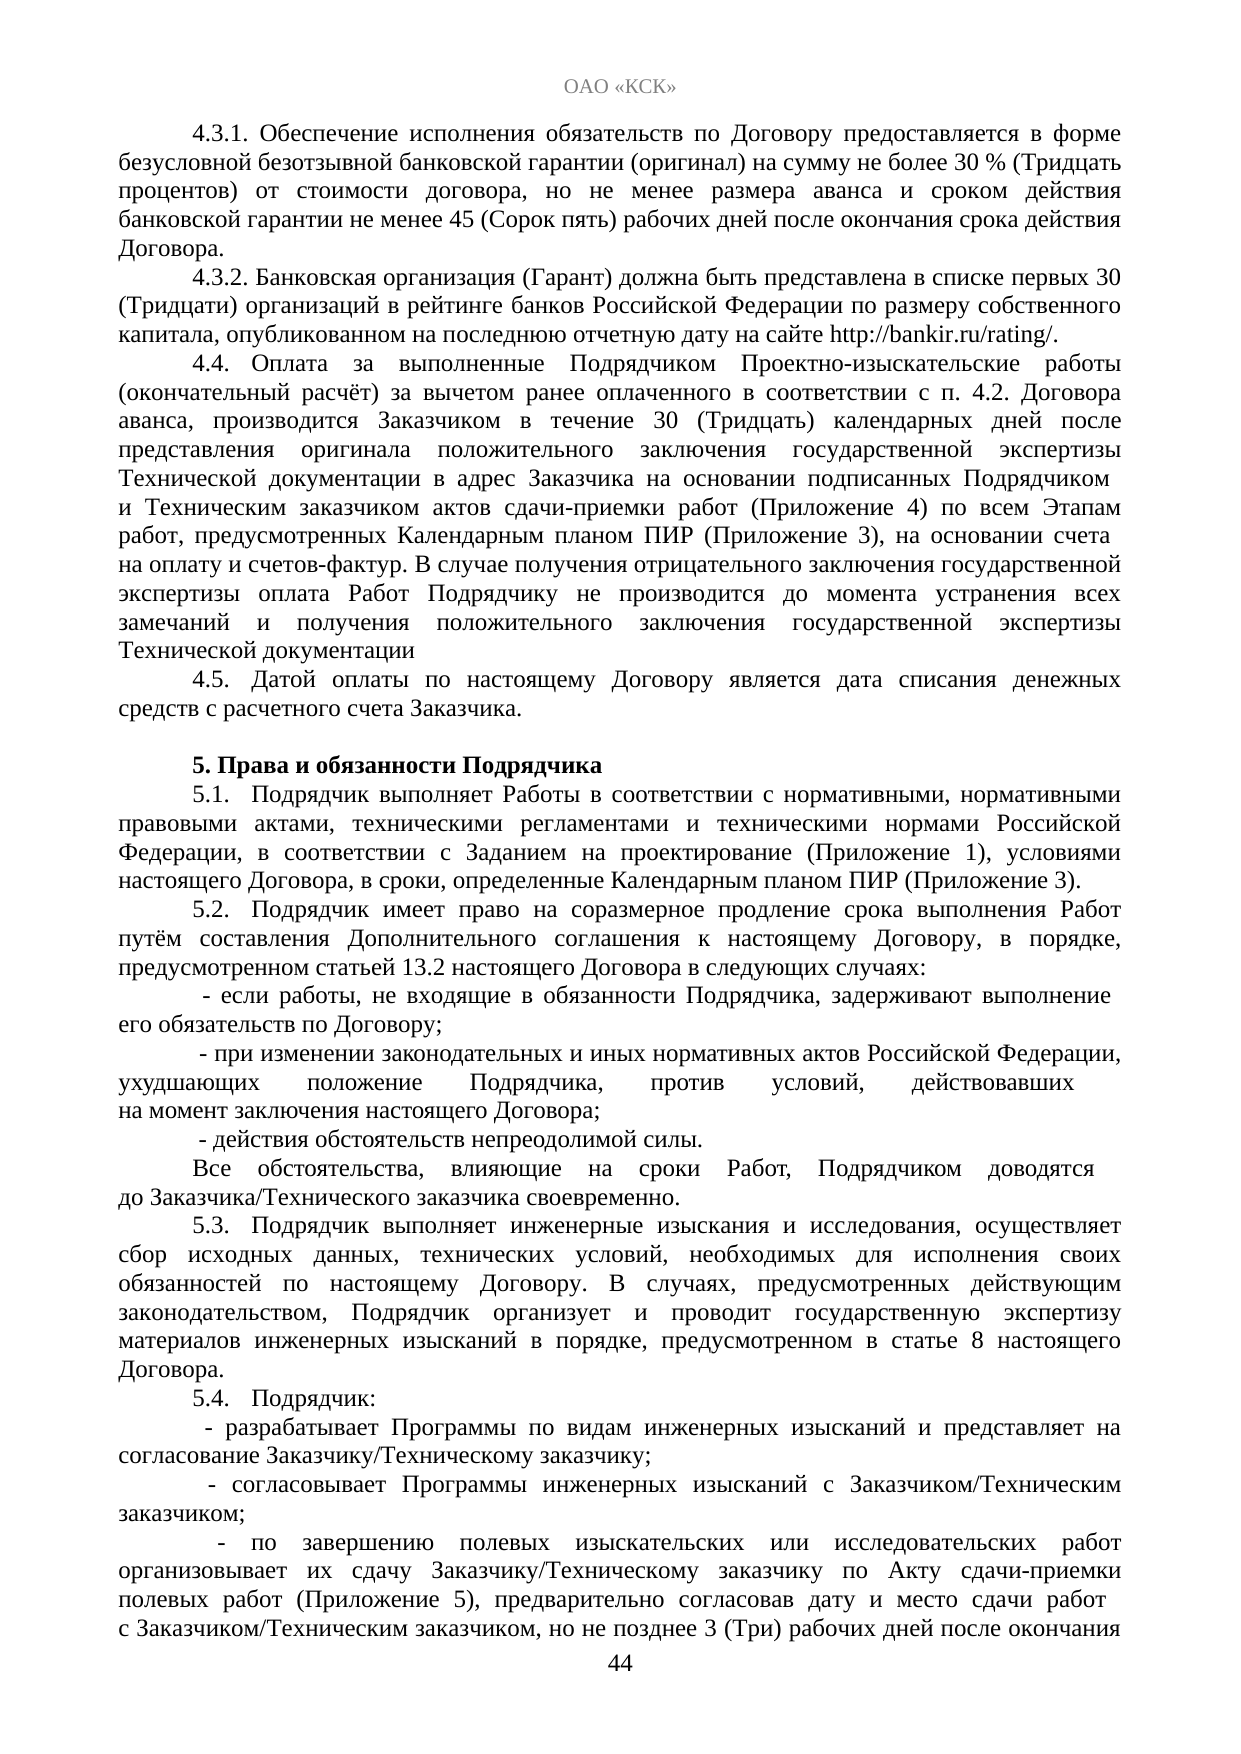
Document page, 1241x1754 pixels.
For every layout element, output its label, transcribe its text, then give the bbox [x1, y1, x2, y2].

text - действия обстоятельств непреодолимой силы. [118, 1124, 1122, 1153]
text 4.3.1. Обеспечение исполнения обязательств по Договору предоставляется в форме безусловной безотзывной банковской гарантии (оригинал) на сумму не более 30 % (Тридцать процентов) от стоимости договора, но не менее размера аванса и сроком действия банковской гарантии не менее 45 (Сорок пять) рабочих дней после окончания срока действия Договора. [118, 118, 1122, 262]
text - при изменении законодательных и иных нормативных актов Российской Федерации, ухудшающих положение Подрядчика, против условий, действовавших на момент заключения настоящего Договора; [118, 1038, 1122, 1124]
list Подрядчик выполняет Работы в соответствии с нормативными, нормативными правовыми актами, техническими регламентами и техническими нормами Российской Федерации, в соответствии с Заданием на проектирование (Приложение 1), условиями настоящего Договора, в сроки, определенные Календарным планом ПИР (Приложение 3). [118, 779, 1122, 894]
list Датой оплаты по настоящему Договору является дата списания денежных средств с расчетного счета Заказчика. [118, 664, 1122, 722]
text 4.3.2. Банковская организация (Гарант) должна быть представлена в списке первых 30 (Тридцати) организаций в рейтинге банков Российской Федерации по размеру собственного капитала, опубликованном на последнюю отчетную дату на сайте http://bankir.ru/rating/. [118, 262, 1122, 348]
list Подрядчик: [118, 1383, 1122, 1412]
text - если работы, не входящие в обязанности Подрядчика, задерживают выполнение его обязательств по Договору; [118, 981, 1122, 1038]
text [118, 1527, 1122, 1642]
text - разрабатывает Программы по видам инженерных изысканий и представляет на согласование Заказчику/Техническому заказчику; [118, 1412, 1122, 1469]
list Подрядчик выполняет инженерные изыскания и исследования, осуществляет сбор исходных данных, технических условий, необходимых для исполнения своих обязанностей по настоящему Договору. В случаях, предусмотренных действующим законодательством, Подрядчик организует и проводит государственную экспертизу материалов инженерных изысканий в порядке, предусмотренном в статье 8 настоящего Договора. [118, 1211, 1122, 1383]
text - согласовывает Программы инженерных изысканий с Заказчиком/Техническим заказчиком; [118, 1469, 1122, 1527]
text 5. Права и обязанности Подрядчика [118, 751, 1122, 779]
text Все обстоятельства, влияющие на сроки Работ, Подрядчиком доводятся до Заказчика/Технического заказчика своевременно. [118, 1153, 1122, 1211]
list Оплата за выполненные Подрядчиком Проектно-изыскательские работы (окончательный расчёт) за вычетом ранее оплаченного в соответствии с п. 4.2. Договора аванса, производится Заказчиком в течение 30 (Тридцать) календарных дней после представления оригинала положительного заключения государственной экспертизы Технической документации в адрес Заказчика на основании подписанных Подрядчиком и Техническим заказчиком актов сдачи-приемки работ (Приложение 4) по всем Этапам работ, предусмотренных Календарным планом ПИР (Приложение 3), на основании счета на оплату и счетов-фактур. В случае получения отрицательного заключения государственной экспертизы оплата Работ Подрядчику не производится до момента устранения всех замечаний и получения положительного заключения государственной экспертизы Технической документации [118, 348, 1122, 664]
list Подрядчик имеет право на соразмерное продление срока выполнения Работ путём составления Дополнительного соглашения к настоящему Договору, в порядке, предусмотренном статьей 13.2 настоящего Договора в следующих случаях: [118, 894, 1122, 981]
